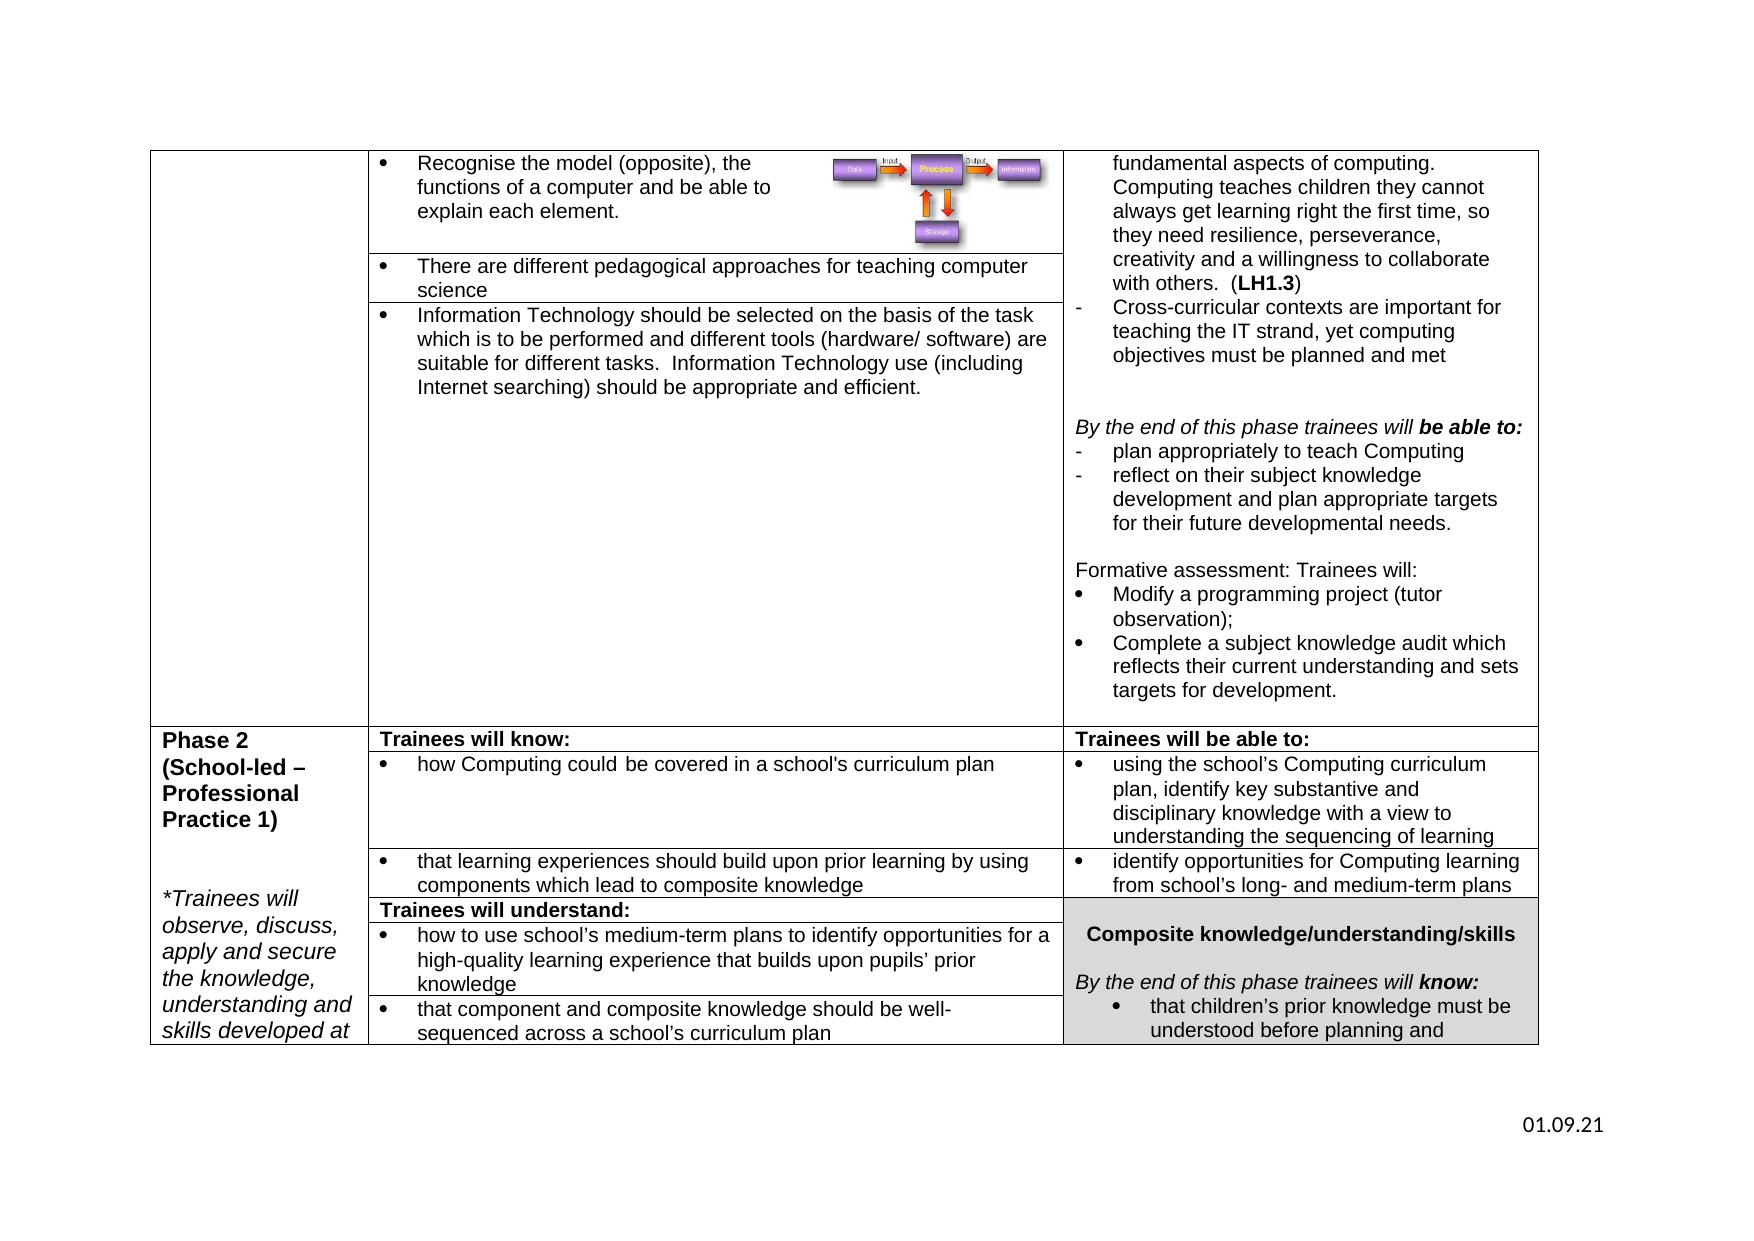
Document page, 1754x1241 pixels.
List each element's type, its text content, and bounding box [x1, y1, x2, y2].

table_cell Recognise the model (opposite), the functions of a computer and be able to explain each element. [369, 151, 830, 253]
table_cell how Computing could be covered in a school's curriculum plan [369, 752, 1063, 848]
table_cell Trainees will be able to: [1064, 727, 1538, 751]
table_cell There are different pedagogical approaches for teaching computer science [369, 254, 1063, 302]
table_cell identify opportunities for Computing learning from school’s long- and medium-term plans [1064, 849, 1538, 897]
table_cell Composite knowledge/understanding/skills By the end of this phase trainees will know: that children’s prior knowledge must be understood before planning and delivering a learning experience By the end of this phase trainees will understand: that pupils’ component and composite knowledge must be carefully sequenced when planning a learning experience By the end of this phase trainees will be able to: plan, teach and reflect upon a high-quality Computing learning experience if appropriate within the school's planned curriculum OR articulate where Computing fits within the school's curriculum Formative assessment through Weekly Development Summary and discussion with mentor. [1064, 898, 1538, 1044]
table_cell that learning experiences should build upon prior learning by using components which lead to composite knowledge [369, 849, 1063, 897]
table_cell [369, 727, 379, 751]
table_cell Phase 2 (School-led – Professional Practice 1) *Trainees will observe, discuss, apply and secure the knowledge, understanding and skills developed at Phase 1 and will add the following… [151, 727, 368, 1044]
table_cell that component and composite knowledge should be well-sequenced across a school’s curriculum plan [369, 996, 1063, 1044]
table_cell Information Technology should be selected on the basis of the task which is to be performed and different tools (hardware/ software) are suitable for different tasks. Information Technology use (including Internet searching) should be appropriate and efficient. [369, 303, 1063, 726]
picture [830, 151, 1052, 253]
table_cell how to use school’s medium-term plans to identify opportunities for a high-quality learning experience that builds upon pupils’ prior knowledge [369, 923, 1063, 995]
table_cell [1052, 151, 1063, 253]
table_cell Trainees will understand: [369, 898, 1063, 922]
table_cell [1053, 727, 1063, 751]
table_cell using the school’s Computing curriculum plan, identify key substantive and disciplinary knowledge with a view to understanding the sequencing of learning [1064, 752, 1538, 848]
